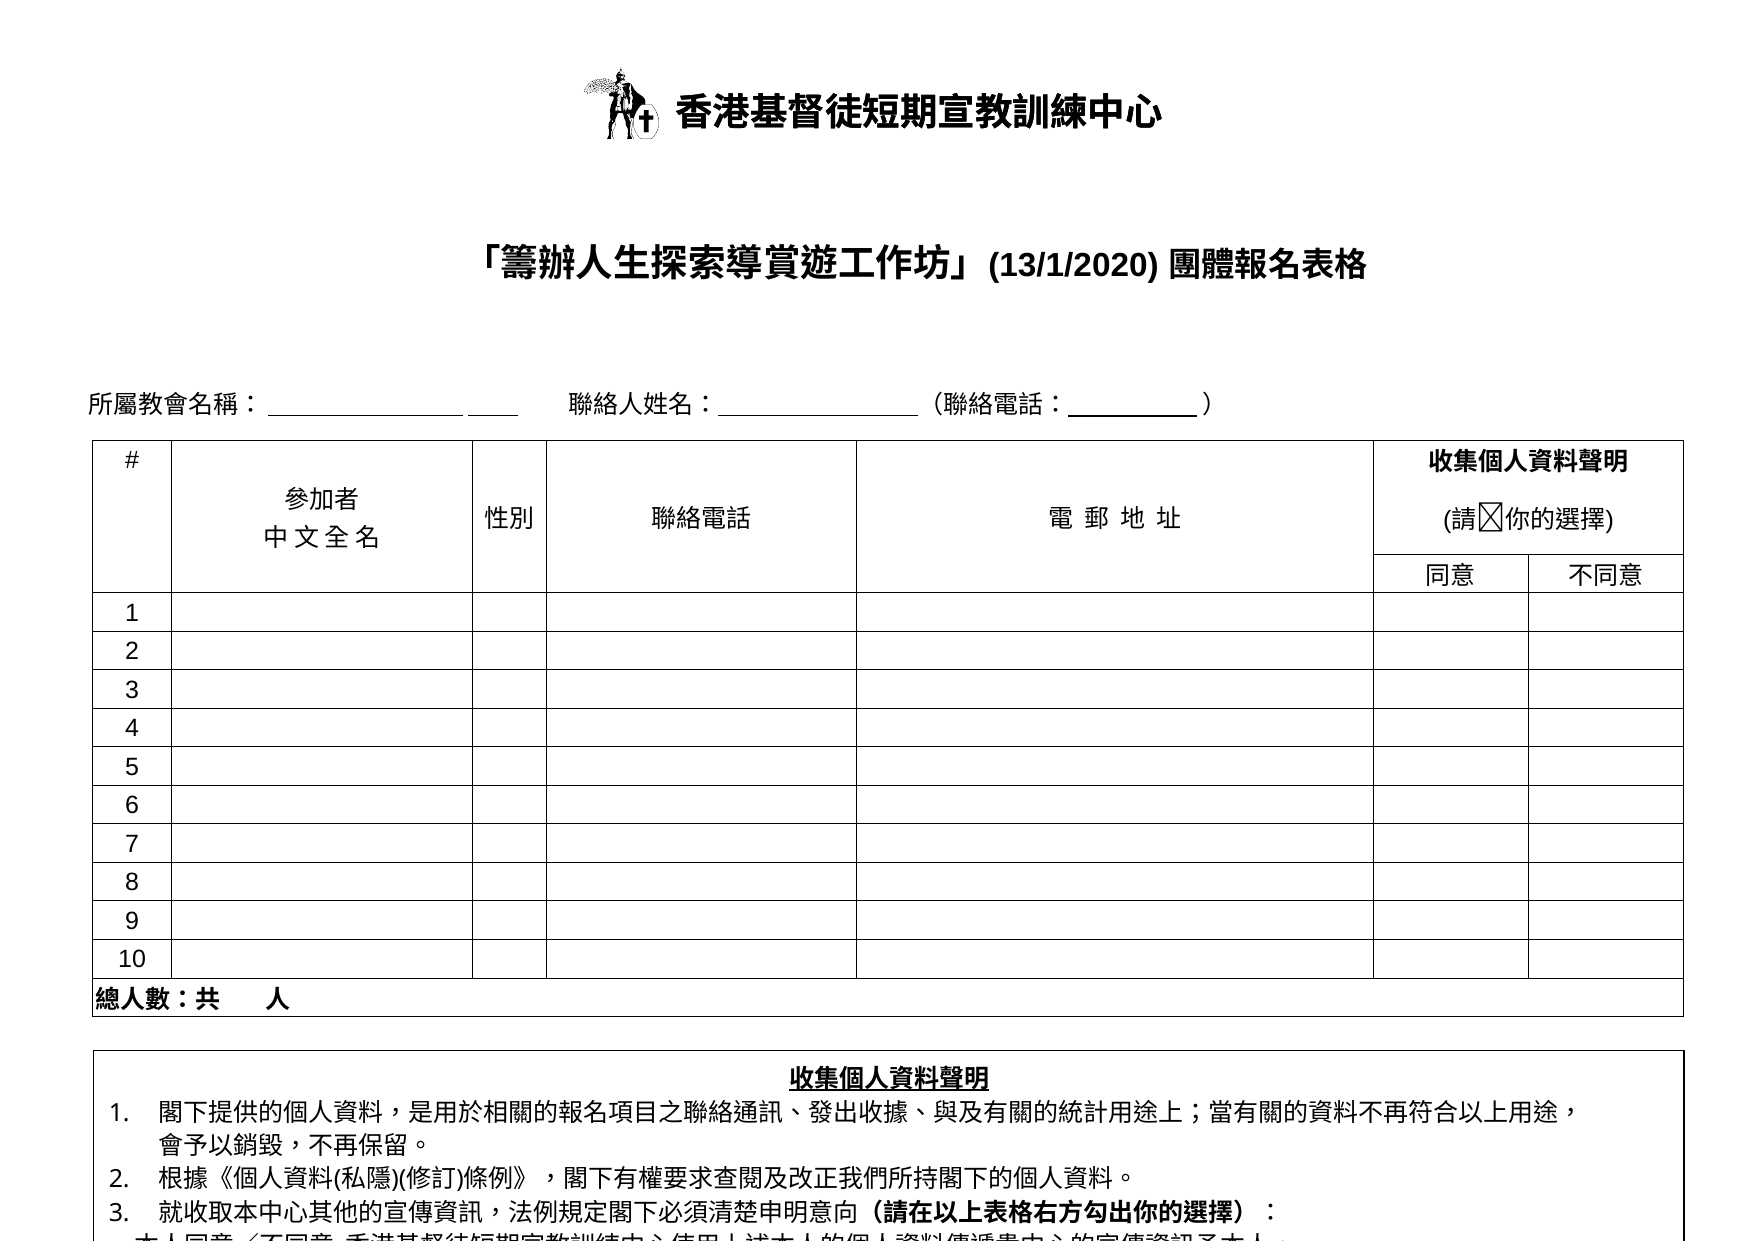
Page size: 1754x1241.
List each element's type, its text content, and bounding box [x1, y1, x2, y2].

table_cell [1374, 593, 1528, 631]
table_cell [857, 747, 1373, 785]
table_cell 不同意 [1529, 555, 1683, 592]
table_header 性別 [473, 441, 546, 592]
table_cell [172, 670, 472, 708]
table_cell [857, 940, 1373, 977]
table_cell [172, 901, 472, 939]
table_cell [473, 863, 546, 900]
text 所屬教會名稱： 聯絡人姓名： （聯絡電話： ） [89, 384, 1713, 421]
table_cell 3 [93, 670, 171, 708]
table_cell [172, 824, 472, 862]
table_cell 7 [93, 824, 171, 862]
table_cell [1529, 940, 1683, 977]
text 「籌辦人生探索導賞遊工作坊」(13/1/2020) 團體報名表格 [118, 222, 1713, 297]
table_cell [1374, 632, 1528, 669]
table_cell [1374, 709, 1528, 746]
table_cell [1529, 824, 1683, 862]
table_cell [1529, 863, 1683, 900]
table_cell [473, 747, 546, 785]
table_cell [857, 709, 1373, 746]
table_cell [172, 632, 472, 669]
table_cell [172, 593, 472, 631]
table_cell [857, 670, 1373, 708]
table_cell [1374, 940, 1528, 977]
table_cell [857, 632, 1373, 669]
table_cell [547, 786, 856, 823]
table_cell [547, 863, 856, 900]
table_header # [93, 441, 171, 592]
table_cell [547, 593, 856, 631]
table_cell [1374, 863, 1528, 900]
table_cell [547, 709, 856, 746]
table_cell [172, 747, 472, 785]
table_cell [1529, 670, 1683, 708]
table_cell [1529, 709, 1683, 746]
table_cell [547, 824, 856, 862]
table_cell [473, 824, 546, 862]
table_cell 同意 [1374, 555, 1528, 592]
table_cell [172, 786, 472, 823]
table_cell [473, 940, 546, 977]
table_cell [172, 709, 472, 746]
picture [579, 60, 665, 144]
table_cell 10 [93, 940, 171, 977]
table_cell [473, 593, 546, 631]
table_cell [1374, 824, 1528, 862]
table_cell [172, 863, 472, 900]
table_cell [473, 901, 546, 939]
table_header 參加者 中 文 全 名 [172, 441, 472, 592]
table_cell 9 [93, 901, 171, 939]
table_cell 8 [93, 863, 171, 900]
table_cell [857, 786, 1373, 823]
table_cell 6 [93, 786, 171, 823]
table_cell [473, 786, 546, 823]
table_header 電 郵 地 址 [857, 441, 1373, 592]
table_cell 4 [93, 709, 171, 746]
table_cell [1374, 786, 1528, 823]
table_cell [473, 632, 546, 669]
table_header 收集個人資料聲明 (請你的選擇) [1374, 441, 1683, 553]
table_cell [547, 670, 856, 708]
table_cell [473, 709, 546, 746]
table_cell 5 [93, 747, 171, 785]
table_cell [1529, 786, 1683, 823]
table_cell [172, 940, 472, 977]
table_cell [547, 901, 856, 939]
table_cell [857, 824, 1373, 862]
table_cell [1529, 632, 1683, 669]
table_cell [857, 863, 1373, 900]
table_cell [1529, 747, 1683, 785]
table_cell [857, 593, 1373, 631]
table_cell [857, 901, 1373, 939]
table_cell [473, 670, 546, 708]
table_cell [1374, 670, 1528, 708]
table_cell [1529, 593, 1683, 631]
table_header 聯絡電話 [547, 441, 856, 592]
table_cell [1374, 901, 1528, 939]
table_cell [1374, 747, 1528, 785]
table_cell [547, 747, 856, 785]
table_cell 2 [93, 632, 171, 669]
table_cell [1529, 901, 1683, 939]
table_cell 總人數：共 人 [93, 979, 1683, 1016]
table_cell 1 [93, 593, 171, 631]
table_cell [547, 940, 856, 977]
table_cell [547, 632, 856, 669]
